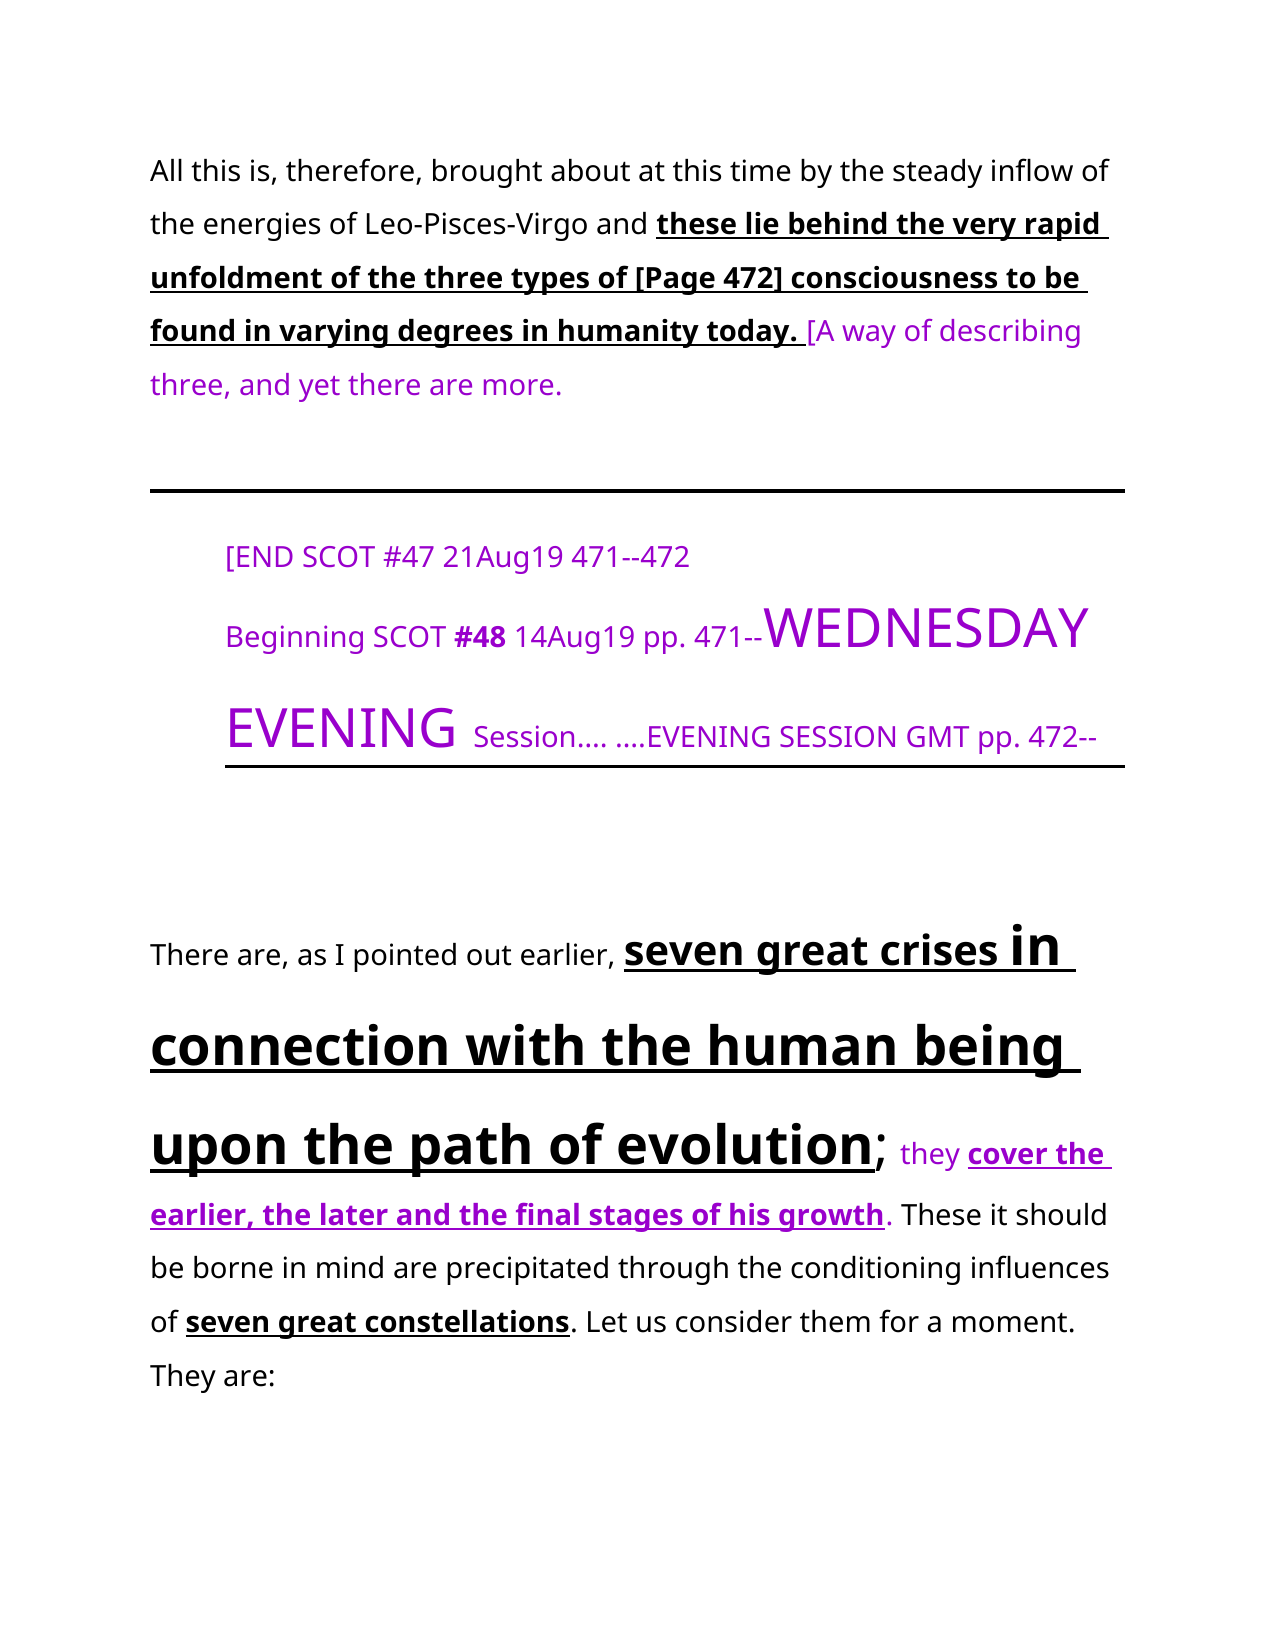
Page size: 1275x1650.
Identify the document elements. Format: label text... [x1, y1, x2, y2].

text There are, as I pointed out earlier, seven great crises in connection with the human being upon the path of evolution; they cover the earlier, the later and the final stages of his growth. These it should be borne in mind are precipitated through the conditioning influences of seven great constellations. Let us consider them for a moment. They are: [150, 908, 1125, 1394]
text All this is, therefore, brought about at this time by the steady inflow of the energies of Leo-Pisces-Virgo and these lie behind the very rapid unfoldment of the three types of [Page 472] consciousness to be found in varying degrees in humanity today. [A way of describing three, and yet there are more. [150, 150, 1125, 404]
list [END SCOT #47 21Aug19 471--472 [225, 536, 1125, 576]
list Beginning SCOT #48 14Aug19 pp. 471--WEDNESDAY EVENING Session…. ….EVENING SESSION GMT pp. 472-- [225, 590, 1125, 765]
